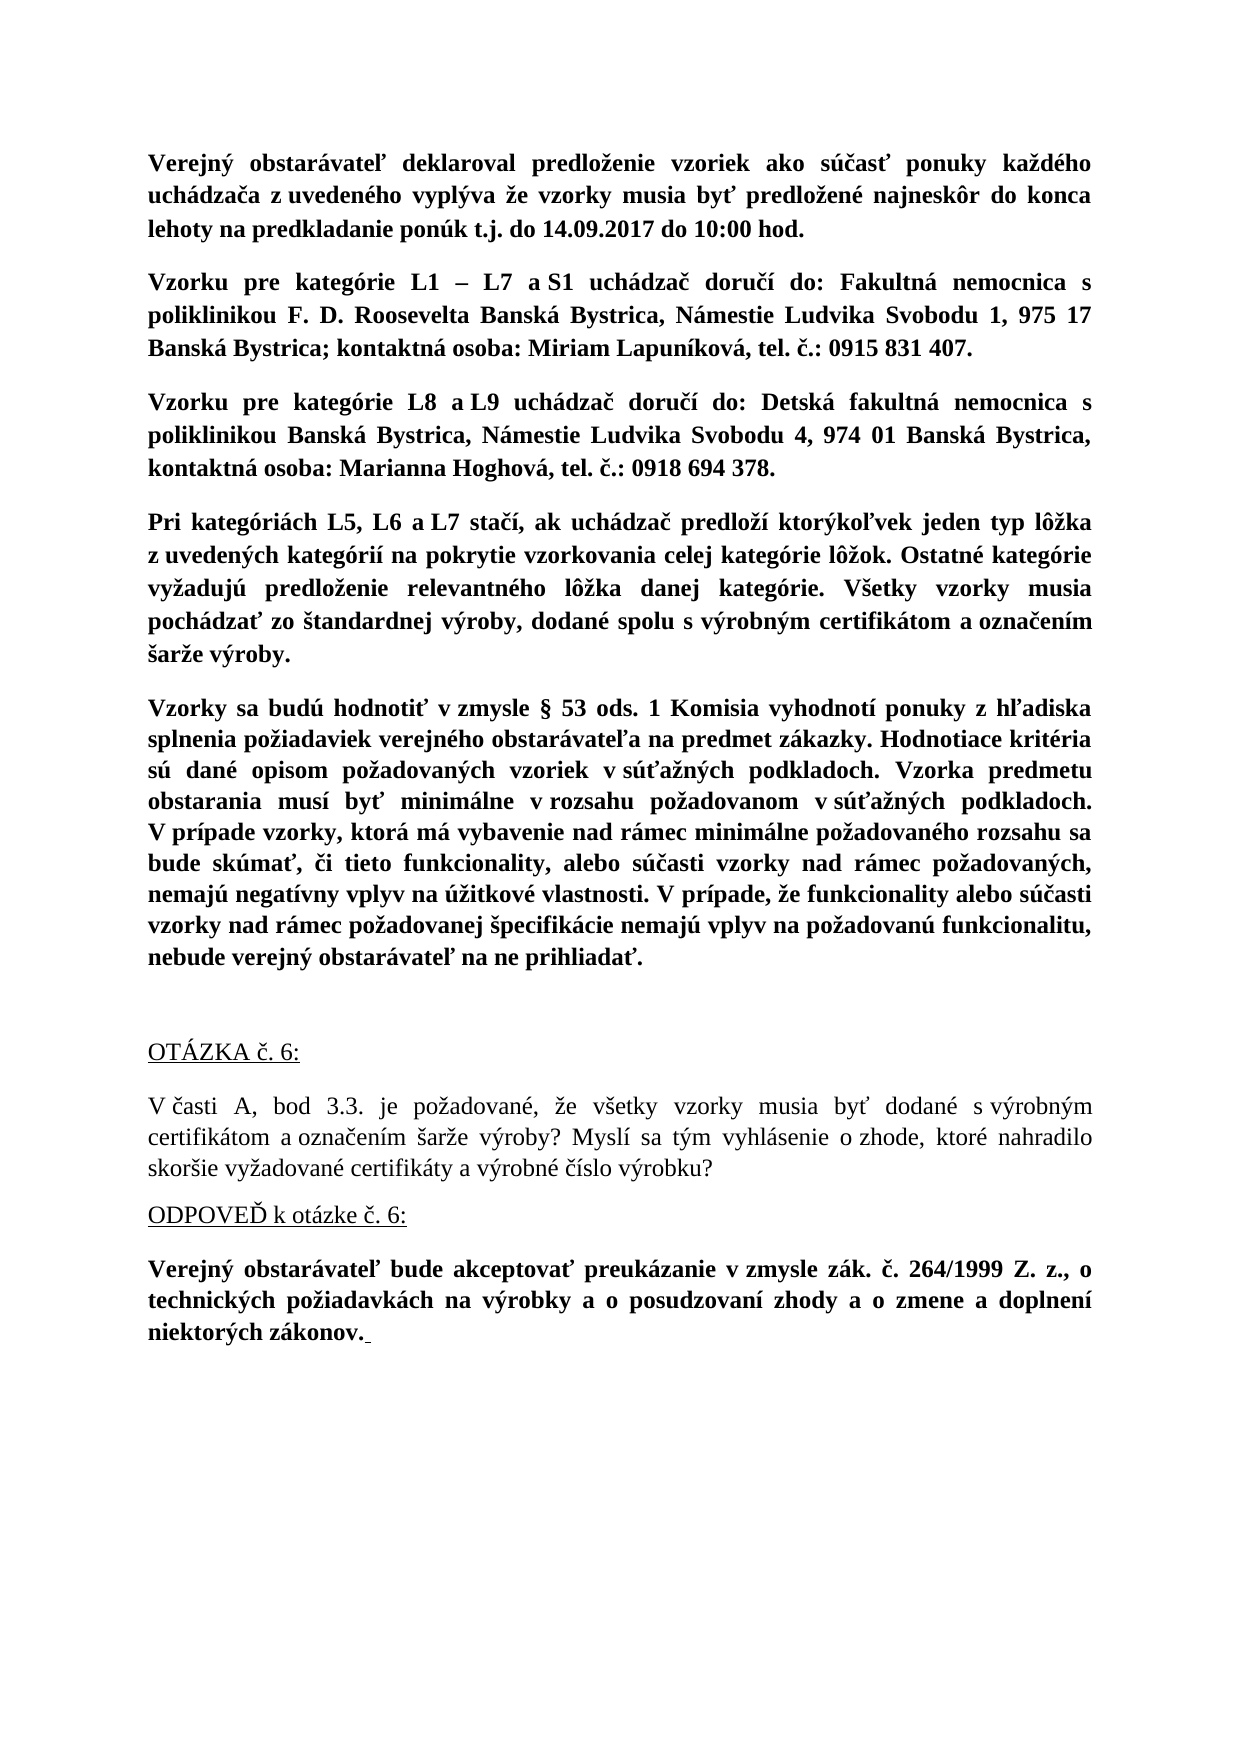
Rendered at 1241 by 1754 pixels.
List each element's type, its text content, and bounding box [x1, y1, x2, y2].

text Pri kategóriách L5, L6 a L7 stačí, ak uchádzač predloží ktorýkoľvek jeden typ lôžka z uvedených kategórií na pokrytie vzorkovania celej kategórie lôžok. Ostatné kategórie vyžadujú predloženie relevantného lôžka danej kategórie. Všetky vzorky musia pochádzať zo štandardnej výroby, dodané spolu s výrobným certifikátom a označením šarže výroby. [148, 507, 1093, 668]
text V časti A, bod 3.3. je požadované, že všetky vzorky musia byť dodané s výrobným certifikátom a označením šarže výroby? Myslí sa tým vyhlásenie o zhode, ktoré nahradilo skoršie vyžadované certifikáty a výrobné číslo výrobku? [148, 1091, 1093, 1182]
text Vzorky sa budú hodnotiť v zmysle § 53 ods. 1 Komisia vyhodnotí ponuky z hľadiska splnenia požiadaviek verejného obstarávateľa na predmet zákazky. Hodnotiace kritéria sú dané opisom požadovaných vzoriek v súťažných podkladoch. Vzorka predmetu obstarania musí byť minimálne v rozsahu požadovanom v súťažných podkladoch. V prípade vzorky, ktorá má vybavenie nad rámec minimálne požadovaného rozsahu sa bude skúmať, či tieto funkcionality, alebo súčasti vzorky nad rámec požadovaných, nemajú negatívny vplyv na úžitkové vlastnosti. V prípade, že funkcionality alebo súčasti vzorky nad rámec požadovanej špecifikácie nemajú vplyv na požadovanú funkcionalitu, nebude verejný obstarávateľ na ne prihliadať. [148, 693, 1093, 970]
text Vzorku pre kategórie L1 – L7 a S1 uchádzač doručí do: Fakultná nemocnica s poliklinikou F. D. Roosevelta Banská Bystrica, Námestie Ludvika Svobodu 1, 975 17 Banská Bystrica; kontaktná osoba: Miriam Lapuníková, tel. č.: 0915 831 407. [148, 267, 1093, 362]
text Vzorku pre kategórie L8 a L9 uchádzač doručí do: Detská fakultná nemocnica s poliklinikou Banská Bystrica, Námestie Ludvika Svobodu 4, 974 01 Banská Bystrica, kontaktná osoba: Marianna Hoghová, tel. č.: 0918 694 378. [148, 387, 1093, 482]
text ODPOVEĎ k otázke č. 6: [148, 1201, 1093, 1229]
text OTÁZKA č. 6: [148, 1037, 1093, 1066]
text Verejný obstarávateľ bude akceptovať preukázanie v zmysle zák. č. 264/1999 Z. z., o technických požiadavkách na výrobky a o posudzovaní zhody a o zmene a doplnení niektorých zákonov. [148, 1254, 1093, 1345]
text Verejný obstarávateľ deklaroval predloženie vzoriek ako súčasť ponuky každého uchádzača z uvedeného vyplýva že vzorky musia byť predložené najneskôr do konca lehoty na predkladanie ponúk t.j. do 14.09.2017 do 10:00 hod. [148, 148, 1093, 242]
